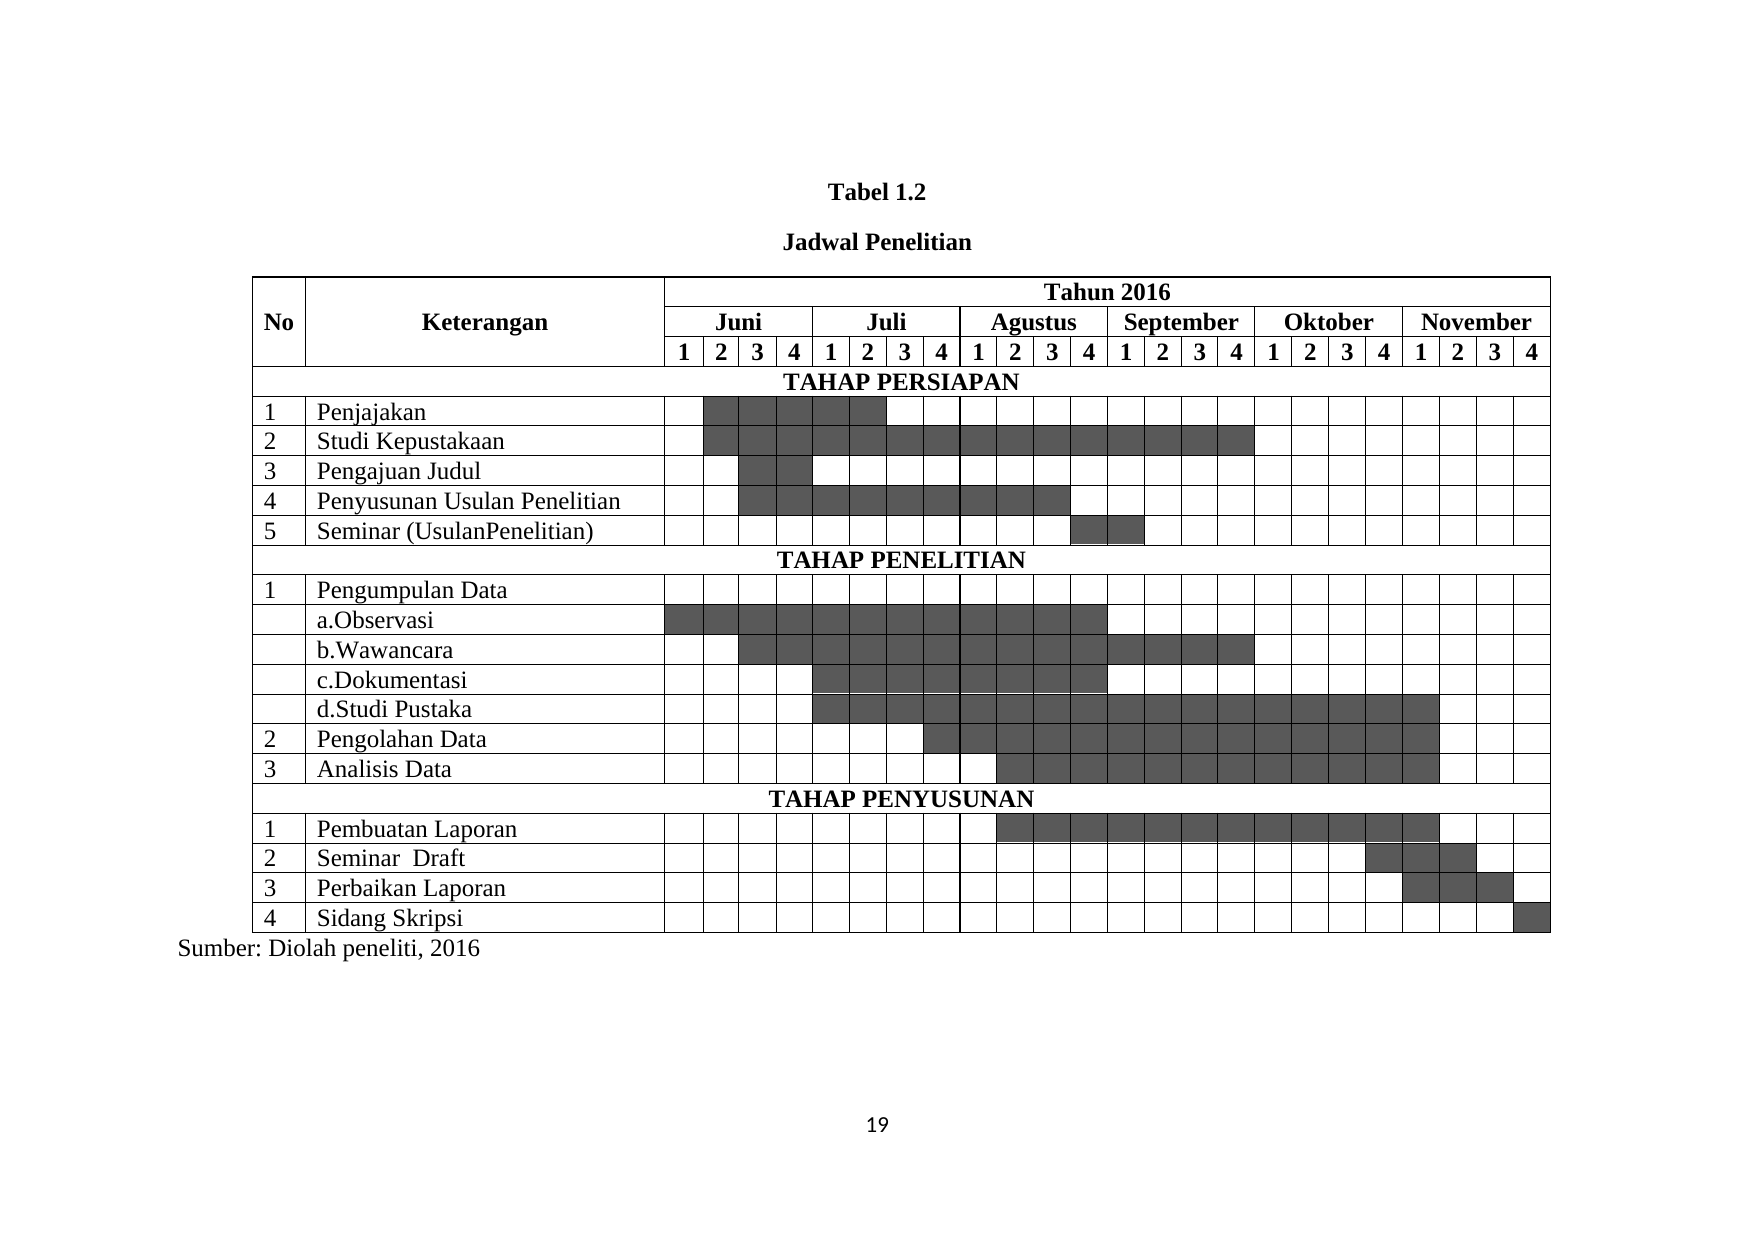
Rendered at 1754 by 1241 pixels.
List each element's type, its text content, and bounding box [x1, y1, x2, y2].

table_cell [1071, 605, 1107, 634]
table_cell [1329, 754, 1365, 783]
table_cell [1255, 844, 1291, 872]
table_cell [665, 456, 703, 485]
text Jadwal Penelitian [177, 227, 1577, 256]
table_cell 1 [961, 337, 996, 366]
table_cell [850, 516, 886, 544]
table_cell [850, 724, 886, 753]
table_cell 1 [253, 575, 305, 604]
table_cell [1145, 426, 1181, 455]
table_cell [813, 814, 849, 842]
table_cell Seminar Draft [306, 844, 664, 872]
table_cell 1 [813, 337, 849, 366]
table_cell [850, 754, 886, 783]
table_cell [1034, 426, 1070, 455]
table_cell [961, 575, 996, 604]
table_cell 3 [253, 754, 305, 783]
table_cell [887, 754, 923, 783]
table_cell [1218, 695, 1254, 723]
table_cell [1255, 516, 1291, 544]
table_cell [1292, 903, 1328, 932]
table_cell [777, 844, 812, 872]
table_cell [1329, 516, 1365, 544]
table_cell [1329, 575, 1365, 604]
table_cell [961, 486, 996, 515]
table_cell [1108, 695, 1144, 723]
table_cell [1440, 754, 1476, 783]
table_cell [1366, 695, 1402, 723]
table_cell [1514, 665, 1550, 693]
table_cell [1329, 635, 1365, 664]
table_cell [1477, 486, 1513, 515]
table_cell [704, 724, 738, 753]
table_cell [1477, 695, 1513, 723]
table_cell [961, 516, 996, 544]
table_cell [1071, 516, 1107, 544]
table_cell [1440, 486, 1476, 515]
table_cell [1477, 844, 1513, 872]
table_cell [1514, 724, 1550, 753]
table_cell [1366, 426, 1402, 455]
table_cell [1440, 665, 1476, 693]
table_cell [1329, 486, 1365, 515]
table_cell [1145, 814, 1181, 842]
table_cell 1 [1403, 337, 1439, 366]
table_cell [1218, 397, 1254, 425]
table_cell [1477, 873, 1513, 902]
table_cell Juni [665, 307, 812, 336]
table_cell 3 [1034, 337, 1070, 366]
table_cell [813, 456, 849, 485]
table_cell [961, 635, 996, 664]
table_cell [850, 665, 886, 693]
table_cell [1145, 873, 1181, 902]
table_cell [924, 456, 959, 485]
table_cell [961, 397, 996, 425]
table_cell [1440, 903, 1476, 932]
table_cell [813, 635, 849, 664]
table_cell [813, 754, 849, 783]
table_cell Pembuatan Laporan [306, 814, 664, 842]
table_cell [887, 456, 923, 485]
table_cell [850, 426, 886, 455]
table_cell [1034, 754, 1070, 783]
table_cell [813, 426, 849, 455]
table_cell 4 [253, 486, 305, 515]
table_cell [961, 754, 996, 783]
table_cell [704, 426, 738, 455]
table_cell 2 [1440, 337, 1476, 366]
table_cell [1292, 754, 1328, 783]
table_cell [1145, 903, 1181, 932]
table_cell [253, 695, 305, 723]
table_cell [1255, 456, 1291, 485]
table_cell [777, 665, 812, 693]
table_cell [924, 486, 959, 515]
table_cell [1182, 456, 1217, 485]
table_cell [924, 575, 959, 604]
table_cell 2 [253, 426, 305, 455]
table_cell [1477, 397, 1513, 425]
table_cell [887, 844, 923, 872]
table_cell a.Observasi [306, 605, 664, 634]
table_cell [1292, 456, 1328, 485]
table_cell [739, 426, 776, 455]
table_cell [665, 724, 703, 753]
table_cell [1034, 665, 1070, 693]
table_cell [1108, 873, 1144, 902]
table_cell [997, 516, 1033, 544]
table_cell [997, 486, 1033, 515]
table_cell [665, 605, 703, 634]
table_cell Studi Kepustakaan [306, 426, 664, 455]
table_cell [1366, 516, 1402, 544]
table_cell [1255, 426, 1291, 455]
table_cell [777, 754, 812, 783]
table_cell [1218, 605, 1254, 634]
table_cell [1514, 575, 1550, 604]
table_cell [1403, 724, 1439, 753]
table_cell [997, 635, 1033, 664]
table_cell [887, 635, 923, 664]
table_cell [961, 695, 996, 723]
table_cell [850, 635, 886, 664]
table_cell [1108, 665, 1144, 693]
table_cell [704, 456, 738, 485]
table_cell Analisis Data [306, 754, 664, 783]
table_cell [1292, 397, 1328, 425]
table_cell [704, 754, 738, 783]
table_cell [1403, 397, 1439, 425]
table_cell 2 [997, 337, 1033, 366]
table_cell [924, 695, 959, 723]
table_cell Oktober [1255, 307, 1402, 336]
table_cell [1255, 724, 1291, 753]
table_cell [997, 695, 1033, 723]
table_cell [1034, 605, 1070, 634]
table_cell [1218, 665, 1254, 693]
table_cell [253, 605, 305, 634]
table_cell [924, 754, 959, 783]
table_cell [1182, 397, 1217, 425]
table_cell [1034, 844, 1070, 872]
table_cell [704, 903, 738, 932]
table_cell [1182, 635, 1217, 664]
table_cell [1145, 635, 1181, 664]
table_cell [1514, 426, 1550, 455]
table_cell [813, 695, 849, 723]
table_cell [665, 575, 703, 604]
table_cell [1366, 605, 1402, 634]
table_cell [1329, 844, 1365, 872]
table_cell [924, 426, 959, 455]
table_cell [813, 516, 849, 544]
table_cell [777, 695, 812, 723]
table_cell [1034, 873, 1070, 902]
table_cell 1 [253, 397, 305, 425]
table_cell [887, 426, 923, 455]
table_cell [1108, 605, 1144, 634]
table_cell [961, 844, 996, 872]
table_cell [1108, 903, 1144, 932]
table_cell [1329, 873, 1365, 902]
table_cell [997, 873, 1033, 902]
table_cell [1329, 456, 1365, 485]
table_cell [1329, 665, 1365, 693]
table_cell [665, 873, 703, 902]
table_cell [1255, 635, 1291, 664]
table_cell 4 [777, 337, 812, 366]
table_cell [1182, 844, 1217, 872]
table_cell [1477, 635, 1513, 664]
table_cell [961, 903, 996, 932]
table_cell [1145, 397, 1181, 425]
table_cell [924, 516, 959, 544]
table_cell 4 [924, 337, 959, 366]
table_cell [850, 575, 886, 604]
table_cell [850, 486, 886, 515]
table_cell [739, 486, 776, 515]
table_cell [1182, 605, 1217, 634]
table_cell [1255, 754, 1291, 783]
table_cell [1218, 575, 1254, 604]
table_cell [1403, 635, 1439, 664]
table_cell [704, 575, 738, 604]
table_cell [1292, 486, 1328, 515]
table_cell Penyusunan Usulan Penelitian [306, 486, 664, 515]
table_cell [1182, 665, 1217, 693]
table_cell [813, 605, 849, 634]
table_cell [1440, 456, 1476, 485]
table_cell [961, 724, 996, 753]
table_cell [1182, 873, 1217, 902]
table_cell [777, 397, 812, 425]
table_cell [1108, 754, 1144, 783]
table_cell [1292, 873, 1328, 902]
table_cell [961, 426, 996, 455]
table_cell 3 [887, 337, 923, 366]
table_cell [253, 665, 305, 693]
table_cell [1292, 724, 1328, 753]
table_cell 2 [1145, 337, 1181, 366]
table_cell Juli [813, 307, 959, 336]
text Tabel 1.2 [177, 177, 1577, 206]
table_cell [1108, 456, 1144, 485]
table_cell [1182, 516, 1217, 544]
table_cell [924, 635, 959, 664]
table_cell 4 [1071, 337, 1107, 366]
table_cell [887, 873, 923, 902]
table_cell [777, 486, 812, 515]
table_cell [665, 844, 703, 872]
table_cell [1514, 635, 1550, 664]
table_cell [1514, 695, 1550, 723]
table_cell [1218, 516, 1254, 544]
table_cell [887, 605, 923, 634]
table_cell [1145, 486, 1181, 515]
table_cell [997, 754, 1033, 783]
table_cell [924, 844, 959, 872]
table_cell [1292, 844, 1328, 872]
table_cell [1292, 635, 1328, 664]
table_cell [1514, 903, 1550, 932]
table_cell [1145, 665, 1181, 693]
table_cell [813, 873, 849, 902]
table_cell [1292, 426, 1328, 455]
table_cell [1145, 516, 1181, 544]
table_cell [1071, 635, 1107, 664]
table_cell [1440, 724, 1476, 753]
table_cell 2 [704, 337, 738, 366]
table_cell [704, 814, 738, 842]
table_cell [1477, 814, 1513, 842]
table_cell 4 [1514, 337, 1550, 366]
table_cell [1218, 426, 1254, 455]
table_cell [1034, 486, 1070, 515]
table_cell [997, 724, 1033, 753]
table_cell [1218, 844, 1254, 872]
table_cell [1182, 814, 1217, 842]
table_cell [1403, 605, 1439, 634]
table_cell [1255, 486, 1291, 515]
table_cell [1477, 456, 1513, 485]
table_cell [1366, 456, 1402, 485]
table_cell [1514, 605, 1550, 634]
table_cell [997, 665, 1033, 693]
table_cell [1145, 695, 1181, 723]
table_cell [665, 665, 703, 693]
table_cell [1440, 397, 1476, 425]
table_cell [1477, 426, 1513, 455]
table_cell [1108, 724, 1144, 753]
table_cell [1145, 575, 1181, 604]
table_cell [1329, 397, 1365, 425]
table_cell [1145, 605, 1181, 634]
table_cell [924, 397, 959, 425]
table_cell [1366, 397, 1402, 425]
table_cell [739, 516, 776, 544]
table_cell 1 [665, 337, 703, 366]
table_cell [1477, 724, 1513, 753]
table_cell [1514, 754, 1550, 783]
table_cell [1329, 903, 1365, 932]
table_cell 3 [1182, 337, 1217, 366]
table_cell [1403, 695, 1439, 723]
table_cell [961, 456, 996, 485]
table_cell [1108, 844, 1144, 872]
table_cell [1403, 516, 1439, 544]
table_cell [1403, 486, 1439, 515]
table_cell [777, 456, 812, 485]
table_cell 3 [1329, 337, 1365, 366]
table_cell [777, 814, 812, 842]
table_cell [777, 873, 812, 902]
table_cell [961, 605, 996, 634]
table_cell [1218, 754, 1254, 783]
table_cell [739, 695, 776, 723]
table_cell d.Studi Pustaka [306, 695, 664, 723]
table_cell [1255, 665, 1291, 693]
table_cell TAHAP PENELITIAN [253, 546, 1550, 574]
table_cell [1255, 903, 1291, 932]
table_cell [665, 397, 703, 425]
table_cell [739, 635, 776, 664]
table_cell [1255, 605, 1291, 634]
table_cell [997, 575, 1033, 604]
table_cell 1 [1108, 337, 1144, 366]
table_cell [1182, 754, 1217, 783]
table_cell [704, 665, 738, 693]
table_cell [1440, 605, 1476, 634]
table_cell [1034, 724, 1070, 753]
table_cell September [1108, 307, 1254, 336]
table_cell [1071, 873, 1107, 902]
table_cell [813, 397, 849, 425]
table_cell [1292, 605, 1328, 634]
table_cell [739, 903, 776, 932]
table_cell [887, 695, 923, 723]
table_cell [665, 814, 703, 842]
table_cell 5 [253, 516, 305, 544]
table_cell [1034, 903, 1070, 932]
table_cell [1292, 575, 1328, 604]
table_cell [850, 605, 886, 634]
table_cell [1071, 814, 1107, 842]
table_cell [1403, 426, 1439, 455]
table_cell [1440, 695, 1476, 723]
table_cell [739, 605, 776, 634]
table_cell [1108, 575, 1144, 604]
table_cell [1477, 575, 1513, 604]
table_cell [704, 635, 738, 664]
table_cell [850, 814, 886, 842]
table_cell [961, 665, 996, 693]
table_cell [739, 665, 776, 693]
table_cell [850, 873, 886, 902]
table_cell [1329, 605, 1365, 634]
table_header Tahun 2016 [665, 278, 1550, 306]
table_cell b.Wawancara [306, 635, 664, 664]
table_cell [997, 814, 1033, 842]
table_cell [704, 516, 738, 544]
table_cell [850, 695, 886, 723]
table_cell [1403, 844, 1439, 872]
table_cell [1218, 486, 1254, 515]
table_cell [704, 605, 738, 634]
table_cell [1108, 426, 1144, 455]
table_cell 4 [1218, 337, 1254, 366]
table_cell [887, 397, 923, 425]
table_cell [1071, 665, 1107, 693]
table_cell [850, 397, 886, 425]
table_cell [813, 665, 849, 693]
table_cell [1182, 724, 1217, 753]
table_cell 1 [253, 814, 305, 842]
table_cell [739, 456, 776, 485]
table_cell 2 [253, 724, 305, 753]
table_cell [924, 873, 959, 902]
table_cell [887, 665, 923, 693]
table_cell [665, 426, 703, 455]
table_cell [1218, 456, 1254, 485]
table_cell [1034, 516, 1070, 544]
table_cell [665, 486, 703, 515]
table_cell [961, 873, 996, 902]
table_cell [887, 903, 923, 932]
table_cell [813, 575, 849, 604]
table_cell [1403, 873, 1439, 902]
table_cell [1403, 814, 1439, 842]
table_cell [1292, 814, 1328, 842]
table_cell [1182, 695, 1217, 723]
table_cell [924, 724, 959, 753]
table_cell [1366, 754, 1402, 783]
table_cell Perbaikan Laporan [306, 873, 664, 902]
table_cell [1182, 575, 1217, 604]
table_cell [1218, 814, 1254, 842]
table_cell [777, 724, 812, 753]
table_cell [1034, 814, 1070, 842]
table_cell [1255, 397, 1291, 425]
table_cell [961, 814, 996, 842]
table_cell [1071, 844, 1107, 872]
table_cell [1440, 575, 1476, 604]
table_cell [1403, 754, 1439, 783]
table_cell [1182, 426, 1217, 455]
table_cell 1 [1255, 337, 1291, 366]
table_cell [1403, 456, 1439, 485]
table_cell [1514, 486, 1550, 515]
table_cell [1071, 456, 1107, 485]
table_cell [704, 844, 738, 872]
table_cell [1145, 754, 1181, 783]
table_cell [1034, 397, 1070, 425]
table_cell [1145, 456, 1181, 485]
table_cell [1514, 456, 1550, 485]
table_cell [850, 456, 886, 485]
table_cell 3 [739, 337, 776, 366]
table_cell 2 [1292, 337, 1328, 366]
table_cell [887, 814, 923, 842]
table_cell [739, 814, 776, 842]
table_cell [1255, 575, 1291, 604]
table_cell [1514, 814, 1550, 842]
table_cell [1108, 635, 1144, 664]
table_cell [1034, 456, 1070, 485]
table_cell Pengumpulan Data [306, 575, 664, 604]
table_cell [1514, 516, 1550, 544]
table_cell [1477, 903, 1513, 932]
table_cell c.Dokumentasi [306, 665, 664, 693]
table_cell Pengajuan Judul [306, 456, 664, 485]
table_cell [850, 844, 886, 872]
table_cell [704, 873, 738, 902]
table_cell [997, 456, 1033, 485]
table_cell [813, 486, 849, 515]
table_cell Sidang Skripsi [306, 903, 664, 932]
table_cell [1218, 873, 1254, 902]
table_cell [1477, 754, 1513, 783]
table_cell [1440, 844, 1476, 872]
table_cell [1108, 397, 1144, 425]
table_cell [704, 486, 738, 515]
table_cell [777, 635, 812, 664]
table_cell [1292, 695, 1328, 723]
table_cell [1366, 844, 1402, 872]
table_cell [997, 605, 1033, 634]
table_cell [1366, 486, 1402, 515]
table_header No [253, 278, 305, 366]
table_cell [1477, 516, 1513, 544]
table_cell [1218, 635, 1254, 664]
table_cell [1329, 814, 1365, 842]
table_cell [665, 903, 703, 932]
table_cell [1292, 665, 1328, 693]
table_cell [777, 575, 812, 604]
text Sumber: Diolah peneliti, 2016 [177, 933, 1577, 962]
table_cell [1182, 486, 1217, 515]
table_cell [665, 754, 703, 783]
table_cell [924, 665, 959, 693]
table_header Keterangan [306, 278, 664, 366]
table_cell [850, 903, 886, 932]
table_cell [1255, 814, 1291, 842]
table_cell [1514, 397, 1550, 425]
table_cell [1108, 516, 1144, 544]
table_cell [813, 724, 849, 753]
table_cell [665, 695, 703, 723]
table_cell TAHAP PERSIAPAN [253, 367, 1550, 396]
table_cell [1145, 844, 1181, 872]
table_cell 4 [253, 903, 305, 932]
table_cell Seminar (UsulanPenelitian) [306, 516, 664, 544]
table_cell [1440, 635, 1476, 664]
table_cell November [1403, 307, 1550, 336]
table_cell [1182, 903, 1217, 932]
table_cell [997, 903, 1033, 932]
table_cell [1366, 814, 1402, 842]
table_cell [739, 724, 776, 753]
table_cell [1218, 903, 1254, 932]
table_cell [1218, 724, 1254, 753]
table_cell [1255, 873, 1291, 902]
table_cell [1071, 724, 1107, 753]
table_cell [924, 814, 959, 842]
table_cell [1071, 426, 1107, 455]
table_cell TAHAP PENYUSUNAN [253, 784, 1550, 813]
table_cell [997, 397, 1033, 425]
table_cell 3 [253, 456, 305, 485]
table_cell [739, 754, 776, 783]
table_cell [924, 903, 959, 932]
table_cell [777, 903, 812, 932]
table_cell [1255, 695, 1291, 723]
table_cell Penjajakan [306, 397, 664, 425]
table_cell [1071, 397, 1107, 425]
table_cell [704, 695, 738, 723]
table_cell [1440, 516, 1476, 544]
table_cell [777, 605, 812, 634]
table_cell [1403, 903, 1439, 932]
table_cell [1477, 665, 1513, 693]
table_cell [887, 575, 923, 604]
table_cell 3 [253, 873, 305, 902]
table_cell [1366, 873, 1402, 902]
table_cell [1366, 575, 1402, 604]
table_cell [1145, 724, 1181, 753]
table_cell [1071, 754, 1107, 783]
table_cell [777, 426, 812, 455]
table_cell [1034, 695, 1070, 723]
table_cell [1034, 635, 1070, 664]
table_cell [1329, 724, 1365, 753]
table_cell [1366, 635, 1402, 664]
table_cell [1071, 695, 1107, 723]
table_cell [1108, 814, 1144, 842]
table_cell [1366, 903, 1402, 932]
table_cell [1514, 844, 1550, 872]
table_cell [1514, 873, 1550, 902]
table_cell [1440, 814, 1476, 842]
table_cell [887, 724, 923, 753]
table_cell [739, 575, 776, 604]
table_cell Agustus [961, 307, 1107, 336]
table_cell [739, 844, 776, 872]
table_cell [777, 516, 812, 544]
table_cell [1329, 426, 1365, 455]
table_cell [1108, 486, 1144, 515]
table_cell [1477, 605, 1513, 634]
table_cell [1034, 575, 1070, 604]
table_cell [665, 516, 703, 544]
table_cell [997, 844, 1033, 872]
table_cell [1366, 724, 1402, 753]
table_cell [665, 635, 703, 664]
table_cell [1071, 486, 1107, 515]
table_cell [1403, 575, 1439, 604]
table_cell [813, 844, 849, 872]
table_cell [1440, 426, 1476, 455]
table_cell Pengolahan Data [306, 724, 664, 753]
table_cell 3 [1477, 337, 1513, 366]
table_cell [1403, 665, 1439, 693]
table_cell [1440, 873, 1476, 902]
table_cell [739, 873, 776, 902]
table_cell 2 [850, 337, 886, 366]
table_cell [997, 426, 1033, 455]
table_cell [1071, 903, 1107, 932]
table_cell [1292, 516, 1328, 544]
table_cell [924, 605, 959, 634]
table_cell [1329, 695, 1365, 723]
table_cell [887, 486, 923, 515]
table_cell 2 [253, 844, 305, 872]
table_cell [1071, 575, 1107, 604]
table_cell 4 [1366, 337, 1402, 366]
table_cell [1366, 665, 1402, 693]
table_cell [813, 903, 849, 932]
table_cell [253, 635, 305, 664]
table_cell [739, 397, 776, 425]
table_cell [887, 516, 923, 544]
table_cell [704, 397, 738, 425]
